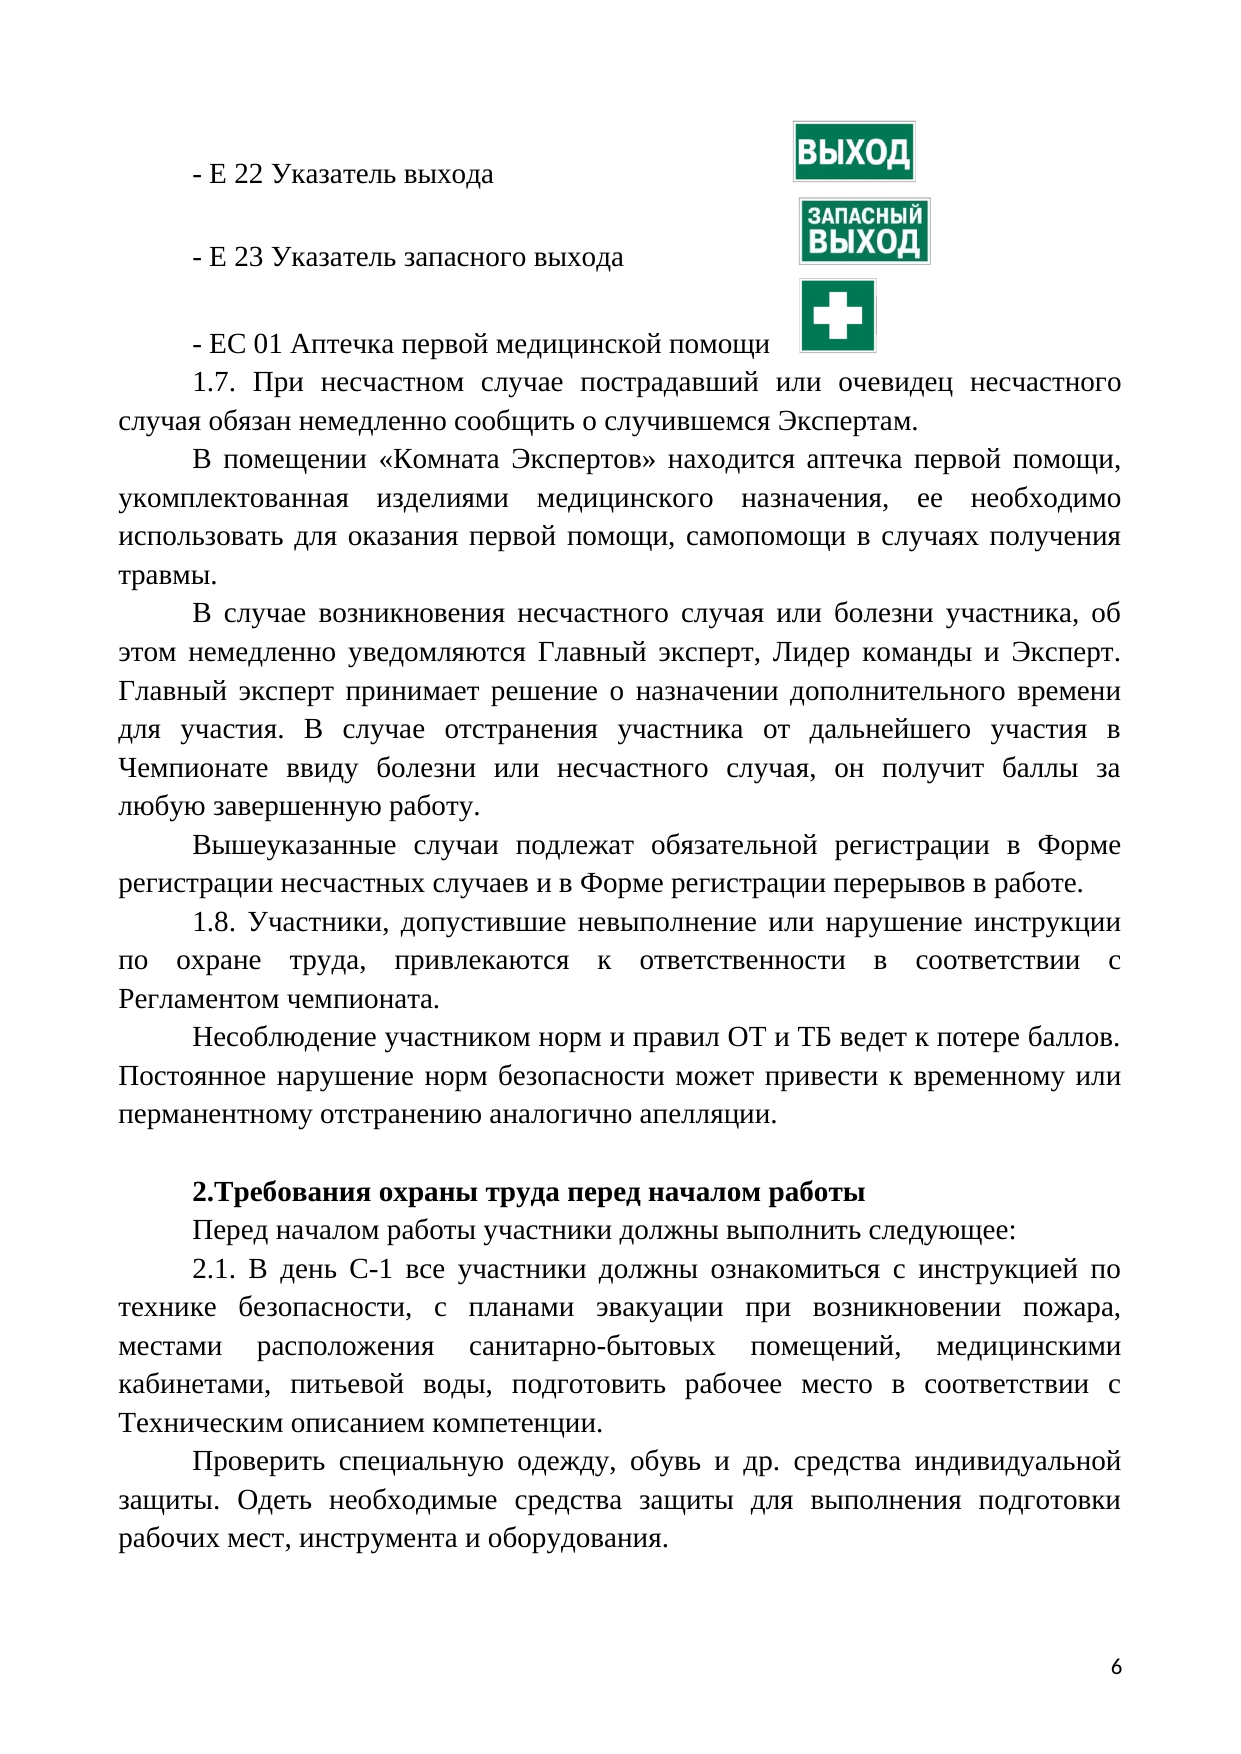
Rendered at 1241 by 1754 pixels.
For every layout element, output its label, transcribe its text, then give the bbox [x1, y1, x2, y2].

text В случае возникновения несчастного случая или болезни участника, об этом немедленно уведомляются Главный эксперт, Лидер команды и Эксперт. Главный эксперт принимает решение о назначении дополнительного времени для участия. В случае отстранения участника от дальнейшего участия в Чемпионате ввиду болезни или несчастного случая, он получит баллы за любую завершенную работу. [118, 596, 1122, 822]
text Несоблюдение участником норм и правил ОТ и ТБ ведет к потере баллов. Постоянное нарушение норм безопасности может привести к временному или перманентному отстранению аналогично апелляции. [118, 1019, 1122, 1130]
text 1.7. При несчастном случае пострадавший или очевидец несчастного случая обязан немедленно сообщить о случившемся Экспертам. [118, 364, 1122, 436]
text 1.8. Участники, допустившие невыполнение или нарушение инструкции по охране труда, привлекаются к ответственности в соответствии с Регламентом чемпионата. [118, 904, 1122, 1014]
picture [792, 118, 918, 184]
text - E 22 Указатель выхода [192, 118, 1093, 190]
text - E 23 Указатель запасного выхода [192, 195, 1093, 273]
text Проверить специальную одежду, обувь и др. средства индивидуальной защиты. Одеть необходимые средства защиты для выполнения подготовки рабочих мест, инструмента и оборудования. [118, 1443, 1122, 1554]
picture [798, 195, 932, 267]
text - EC 01 Аптечка первой медицинской помощи [192, 278, 1093, 359]
subtitle 2.Требования охраны труда перед началом работы [118, 1174, 1122, 1207]
text Вышеуказанные случаи подлежат обязательной регистрации в Форме регистрации несчастных случаев и в Форме регистрации перерывов в работе. [118, 827, 1122, 899]
picture [799, 278, 878, 354]
text 2.1. В день С-1 все участники должны ознакомиться с инструкцией по технике безопасности, с планами эвакуации при возникновении пожара, местами расположения санитарно-бытовых помещений, медицинскими кабинетами, питьевой воды, подготовить рабочее место в соответствии с Техническим описанием компетенции. [118, 1251, 1122, 1438]
text В помещении «Комната Экспертов» находится аптечка первой помощи, укомплектованная изделиями медицинского назначения, ее необходимо использовать для оказания первой помощи, самопомощи в случаях получения травмы. [118, 441, 1122, 591]
text Перед началом работы участники должны выполнить следующее: [118, 1212, 1122, 1246]
